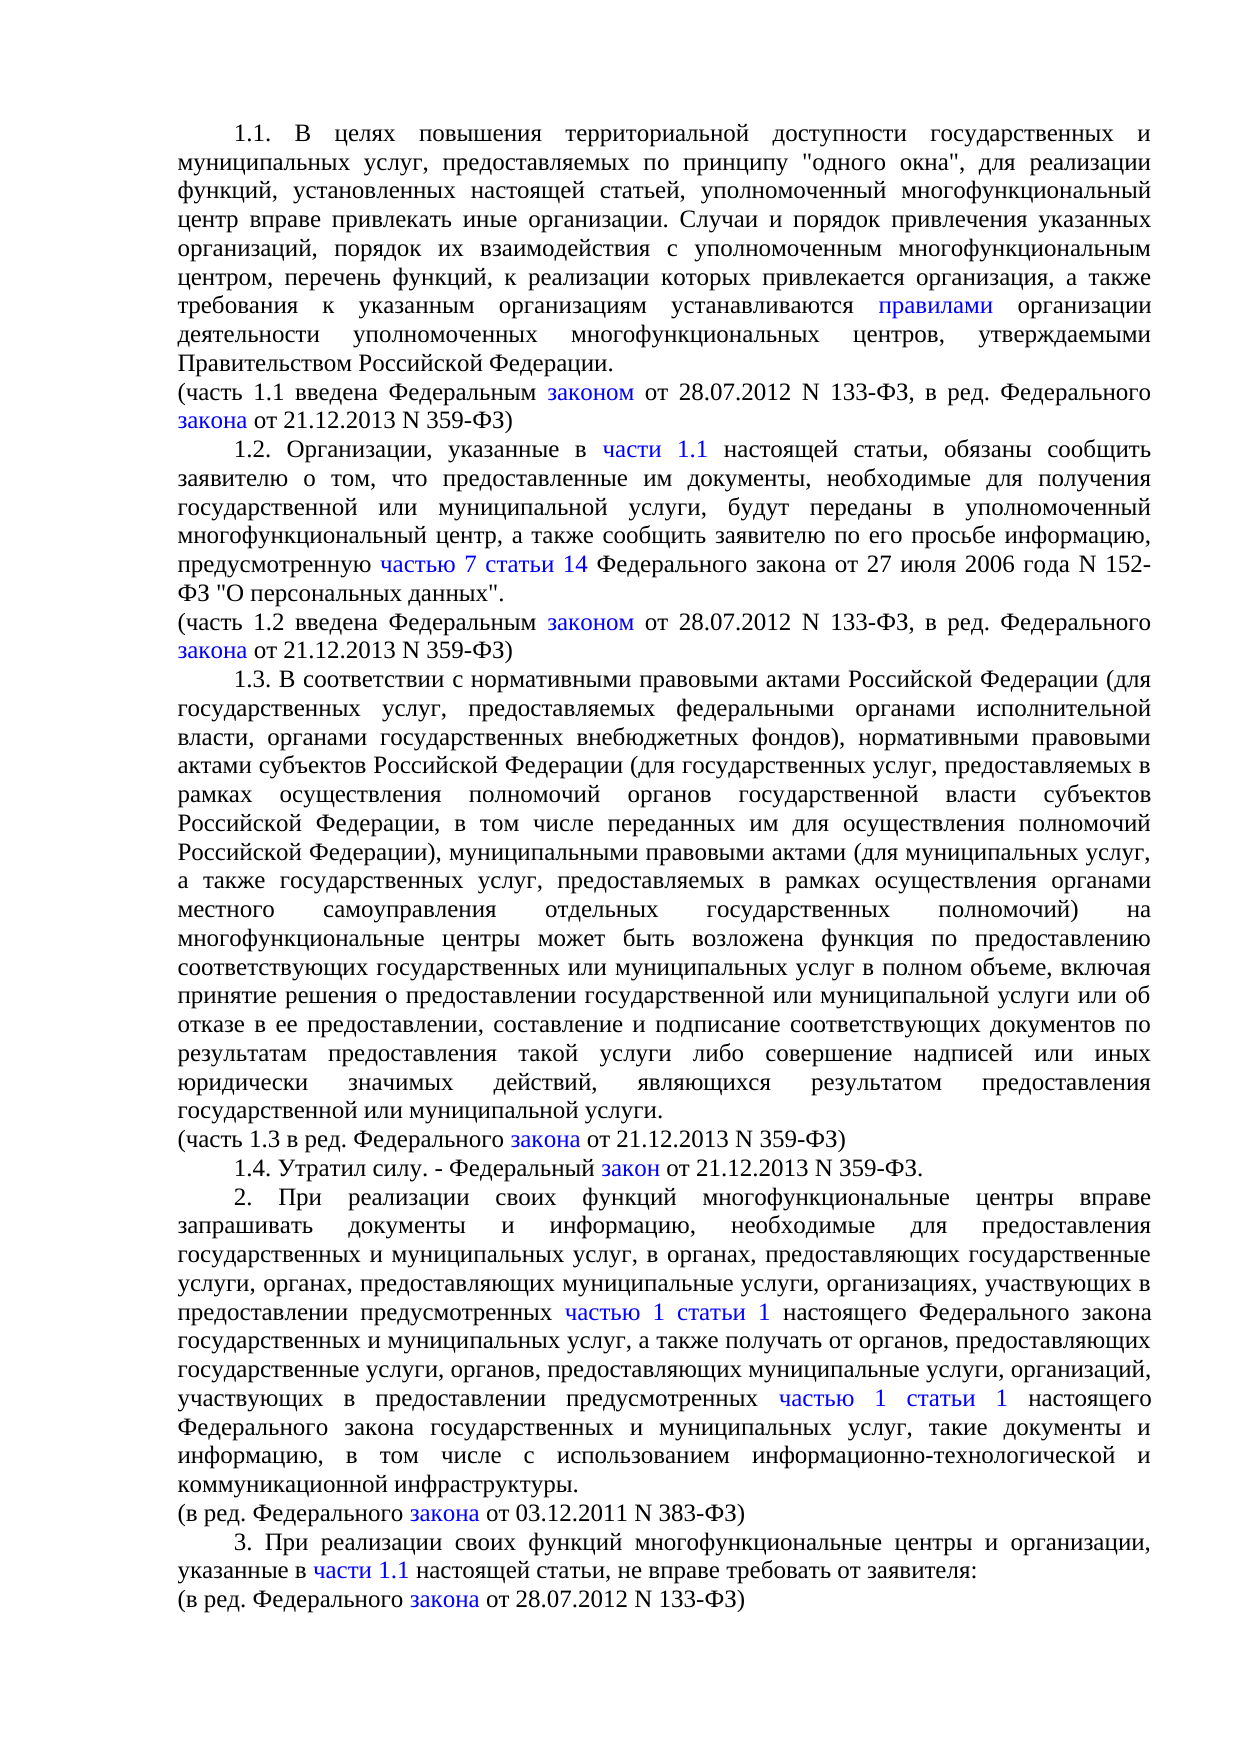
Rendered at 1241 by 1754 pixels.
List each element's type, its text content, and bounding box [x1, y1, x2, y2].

text 1.2. Организации, указанные в части 1.1 настоящей статьи, обязаны сообщить заявителю о том, что предоставленные им документы, необходимые для получения государственной или муниципальной услуги, будут переданы в уполномоченный многофункциональный центр, а также сообщить заявителю по его просьбе информацию, предусмотренную частью 7 статьи 14 Федерального закона от 27 июля 2006 года N 152-ФЗ "О персональных данных". [177, 434, 1152, 607]
text 1.1. В целях повышения территориальной доступности государственных и муниципальных услуг, предоставляемых по принципу "одного окна", для реализации функций, установленных настоящей статьей, уполномоченный многофункциональный центр вправе привлекать иные организации. Случаи и порядок привлечения указанных организаций, порядок их взаимодействия с уполномоченным многофункциональным центром, перечень функций, к реализации которых привлекается организация, а также требования к указанным организациям устанавливаются правилами организации деятельности уполномоченных многофункциональных центров, утверждаемыми Правительством Российской Федерации. [177, 118, 1152, 377]
text 1.3. В соответствии с нормативными правовыми актами Российской Федерации (для государственных услуг, предоставляемых федеральными органами исполнительной власти, органами государственных внебюджетных фондов), нормативными правовыми актами субъектов Российской Федерации (для государственных услуг, предоставляемых в рамках осуществления полномочий органов государственной власти субъектов Российской Федерации, в том числе переданных им для осуществления полномочий Российской Федерации), муниципальными правовыми актами (для муниципальных услуг, а также государственных услуг, предоставляемых в рамках осуществления органами местного самоуправления отдельных государственных полномочий) на многофункциональные центры может быть возложена функция по предоставлению соответствующих государственных или муниципальных услуг в полном объеме, включая принятие решения о предоставлении государственной или муниципальной услуги или об отказе в ее предоставлении, составление и подписание соответствующих документов по результатам предоставления такой услуги либо совершение надписей или иных юридически значимых действий, являющихся результатом предоставления государственной или муниципальной услуги. [177, 664, 1152, 1124]
text (в ред. Федерального закона от 28.07.2012 N 133-ФЗ) [177, 1584, 1152, 1613]
text (часть 1.2 введена Федеральным законом от 28.07.2012 N 133-ФЗ, в ред. Федерального закона от 21.12.2013 N 359-ФЗ) [177, 607, 1152, 664]
text 2. При реализации своих функций многофункциональные центры вправе запрашивать документы и информацию, необходимые для предоставления государственных и муниципальных услуг, в органах, предоставляющих государственные услуги, органах, предоставляющих муниципальные услуги, организациях, участвующих в предоставлении предусмотренных частью 1 статьи 1 настоящего Федерального закона государственных и муниципальных услуг, а также получать от органов, предоставляющих государственные услуги, органов, предоставляющих муниципальные услуги, организаций, участвующих в предоставлении предусмотренных частью 1 статьи 1 настоящего Федерального закона государственных и муниципальных услуг, такие документы и информацию, в том числе с использованием информационно-технологической и коммуникационной инфраструктуры. [177, 1182, 1152, 1498]
text (часть 1.1 введена Федеральным законом от 28.07.2012 N 133-ФЗ, в ред. Федерального закона от 21.12.2013 N 359-ФЗ) [177, 377, 1152, 434]
text 1.4. Утратил силу. - Федеральный закон от 21.12.2013 N 359-ФЗ. [177, 1153, 1152, 1182]
text 3. При реализации своих функций многофункциональные центры и организации, указанные в части 1.1 настоящей статьи, не вправе требовать от заявителя: [177, 1527, 1152, 1584]
text (в ред. Федерального закона от 03.12.2011 N 383-ФЗ) [177, 1498, 1152, 1527]
text (часть 1.3 в ред. Федерального закона от 21.12.2013 N 359-ФЗ) [177, 1124, 1152, 1153]
